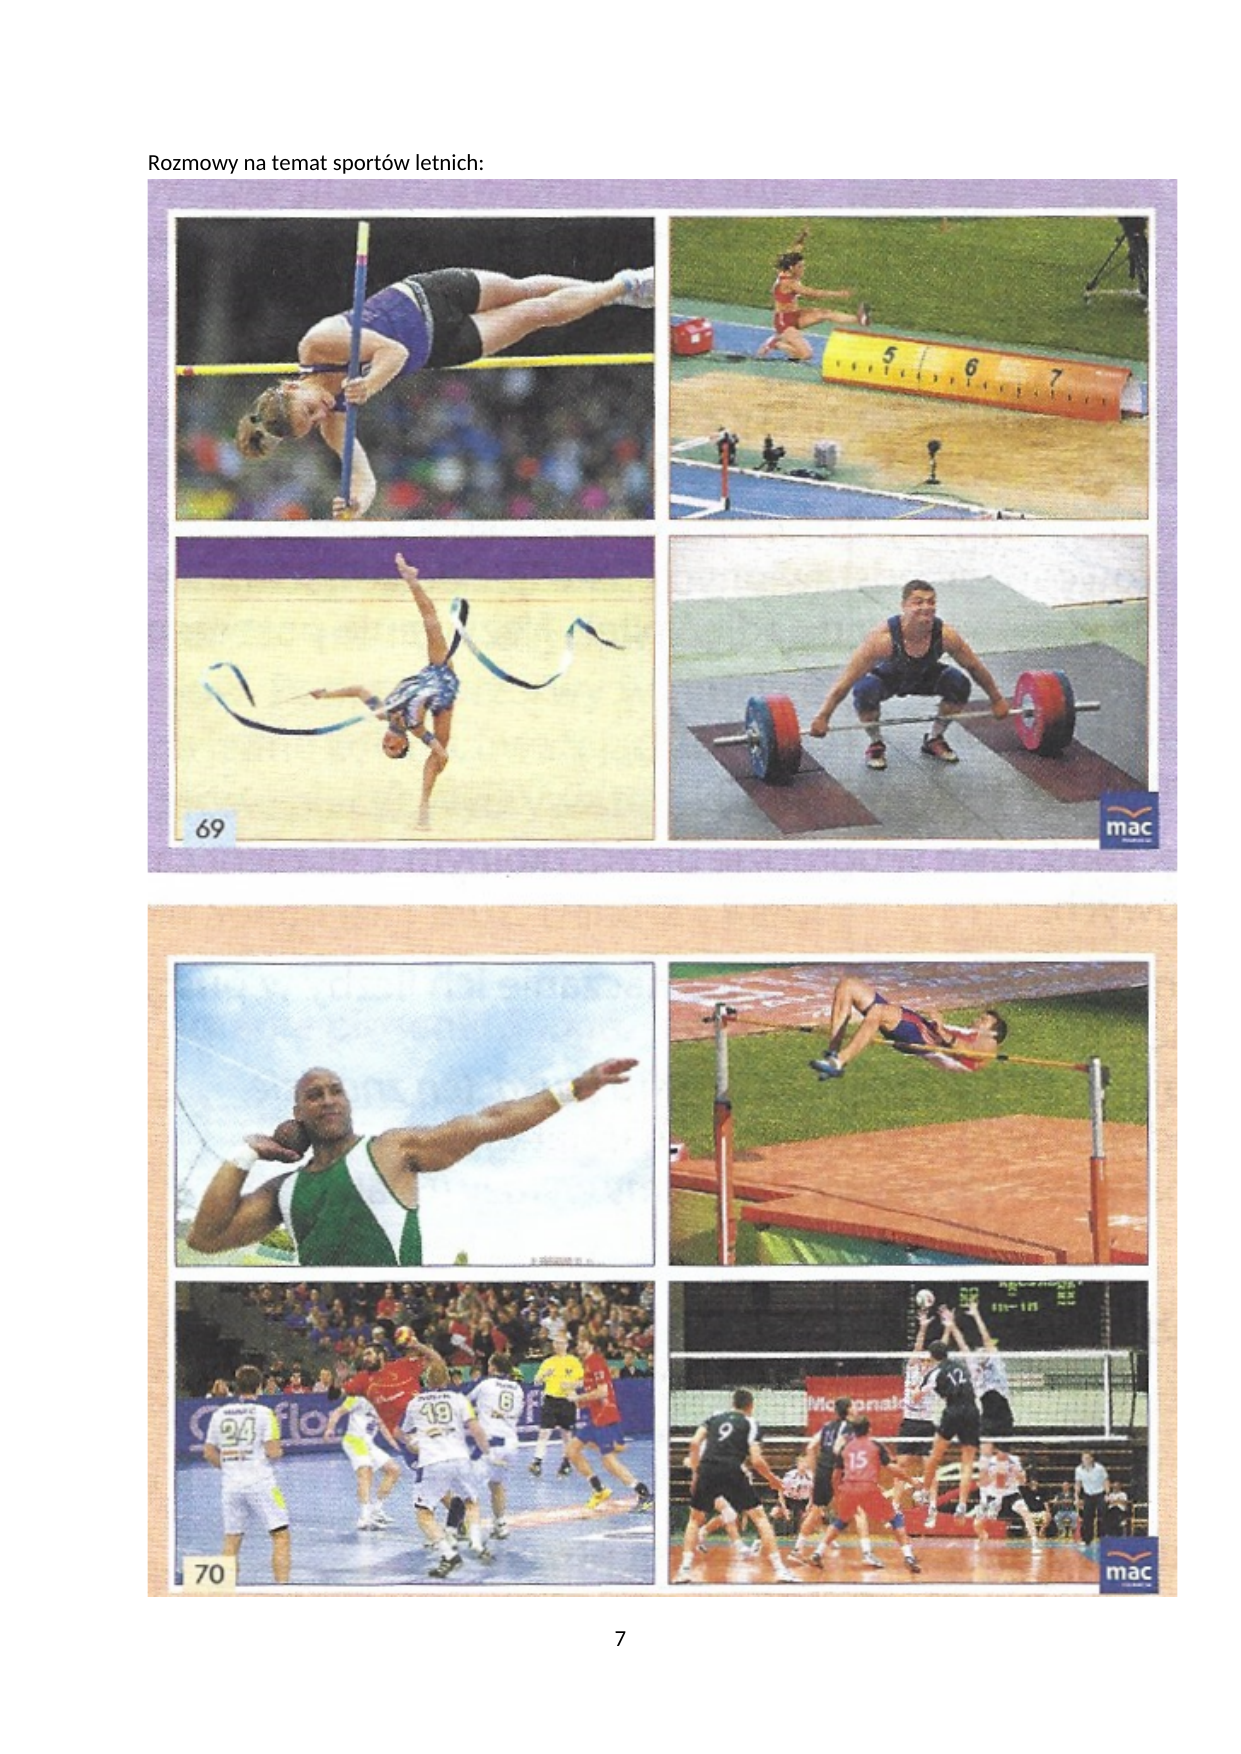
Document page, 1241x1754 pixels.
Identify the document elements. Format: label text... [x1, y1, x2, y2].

picture [147, 179, 1178, 1597]
text Rozmowy na temat sportów letnich: [148, 148, 1093, 176]
